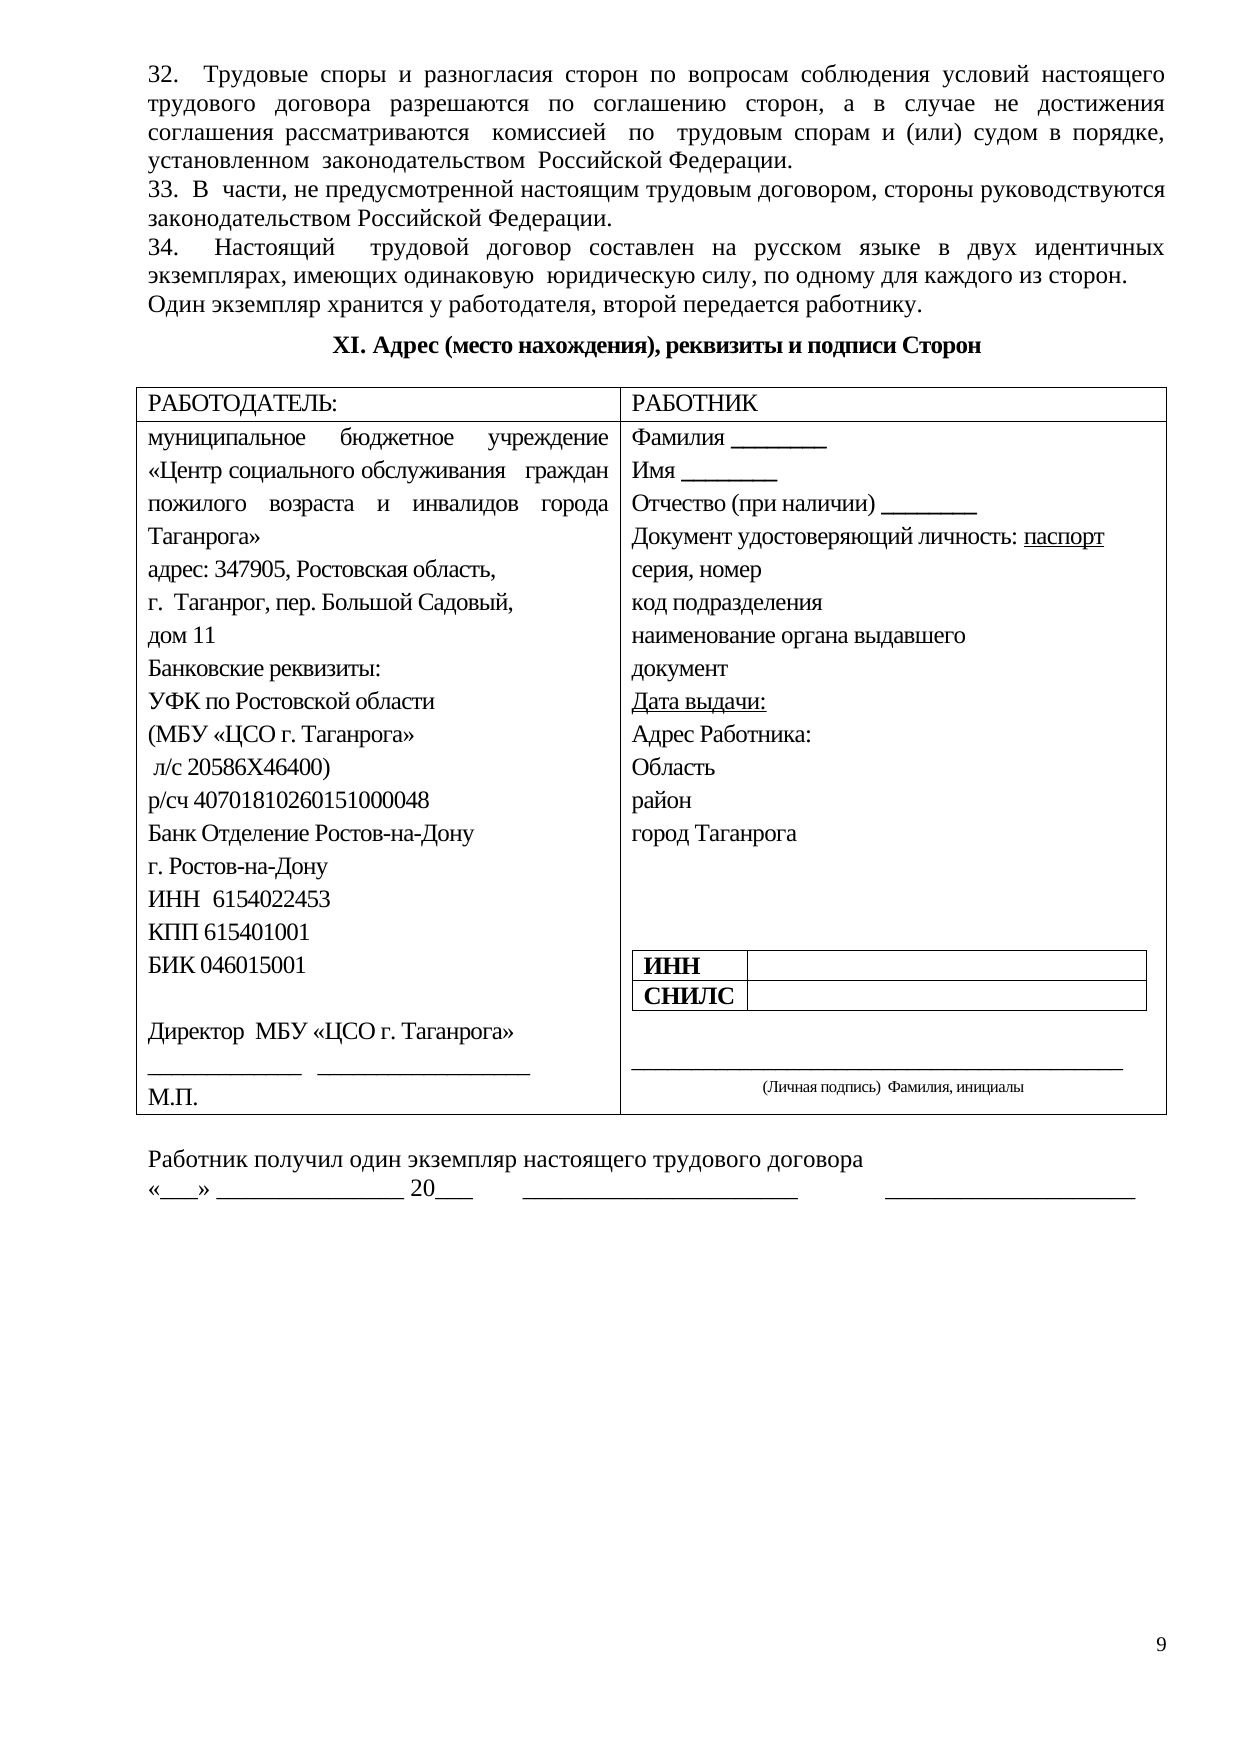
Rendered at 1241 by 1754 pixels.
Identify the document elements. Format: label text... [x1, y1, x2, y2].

text 32. Трудовые споры и разногласия сторон по вопросам соблюдения условий настоящего трудового договора разрешаются по соглашению сторон, а в случае не достижения соглашения рассматриваются комиссией по трудовым спорам и (или) судом в порядке, установленном законодательством Российской Федерации. [148, 59, 1166, 174]
table_cell Фамилия ________ Имя ________ Отчество (при наличии) ________ Документ удостоверяющий личность: паспорт серия, номер код подразделения наименование органа выдавшего документ Дата выдачи: Адрес Работника: Область район город Таганрога _________________________________________ (Личная подпись) Фамилия, инициалы [621, 422, 1166, 1114]
text XI. Адрес (место нахождения), реквизиты и подписи Сторон [148, 330, 1166, 358]
table_cell муниципальное бюджетное учреждение «Центр социального обслуживания граждан пожилого возраста и инвалидов города Таганрога» адрес: 347905, Ростовская область, г. Таганрог, пер. Большой Садовый, дом 11 Банковские реквизиты: УФК по Ростовской области (МБУ «ЦСО г. Таганрога» л/с 20586Х46400) р/сч 40701810260151000048 Банк Отделение Ростов-на-Дону г. Ростов-на-Дону ИНН 6154022453 КПП 615401001 БИК 046015001 Директор МБУ «ЦСО г. Таганрога» _____________ __________________ М.П. [137, 422, 620, 1114]
text «___» _______________ 20___ ______________________ ____________________ [148, 1173, 1166, 1202]
table_header РАБОТНИК [621, 388, 1166, 421]
text Один экземпляр хранится у работодателя, второй передается работнику. [148, 289, 1166, 318]
text Работник получил один экземпляр настоящего трудового договора [148, 1144, 1166, 1173]
table_header РАБОТОДАТЕЛЬ: [137, 388, 620, 421]
text 33. В части, не предусмотренной настоящим трудовым договором, стороны руководствуются законодательством Российской Федерации. [148, 174, 1166, 232]
text 34. Настоящий трудовой договор составлен на русском языке в двух идентичных экземплярах, имеющих одинаковую юридическую силу, по одному для каждого из сторон. [148, 232, 1166, 289]
